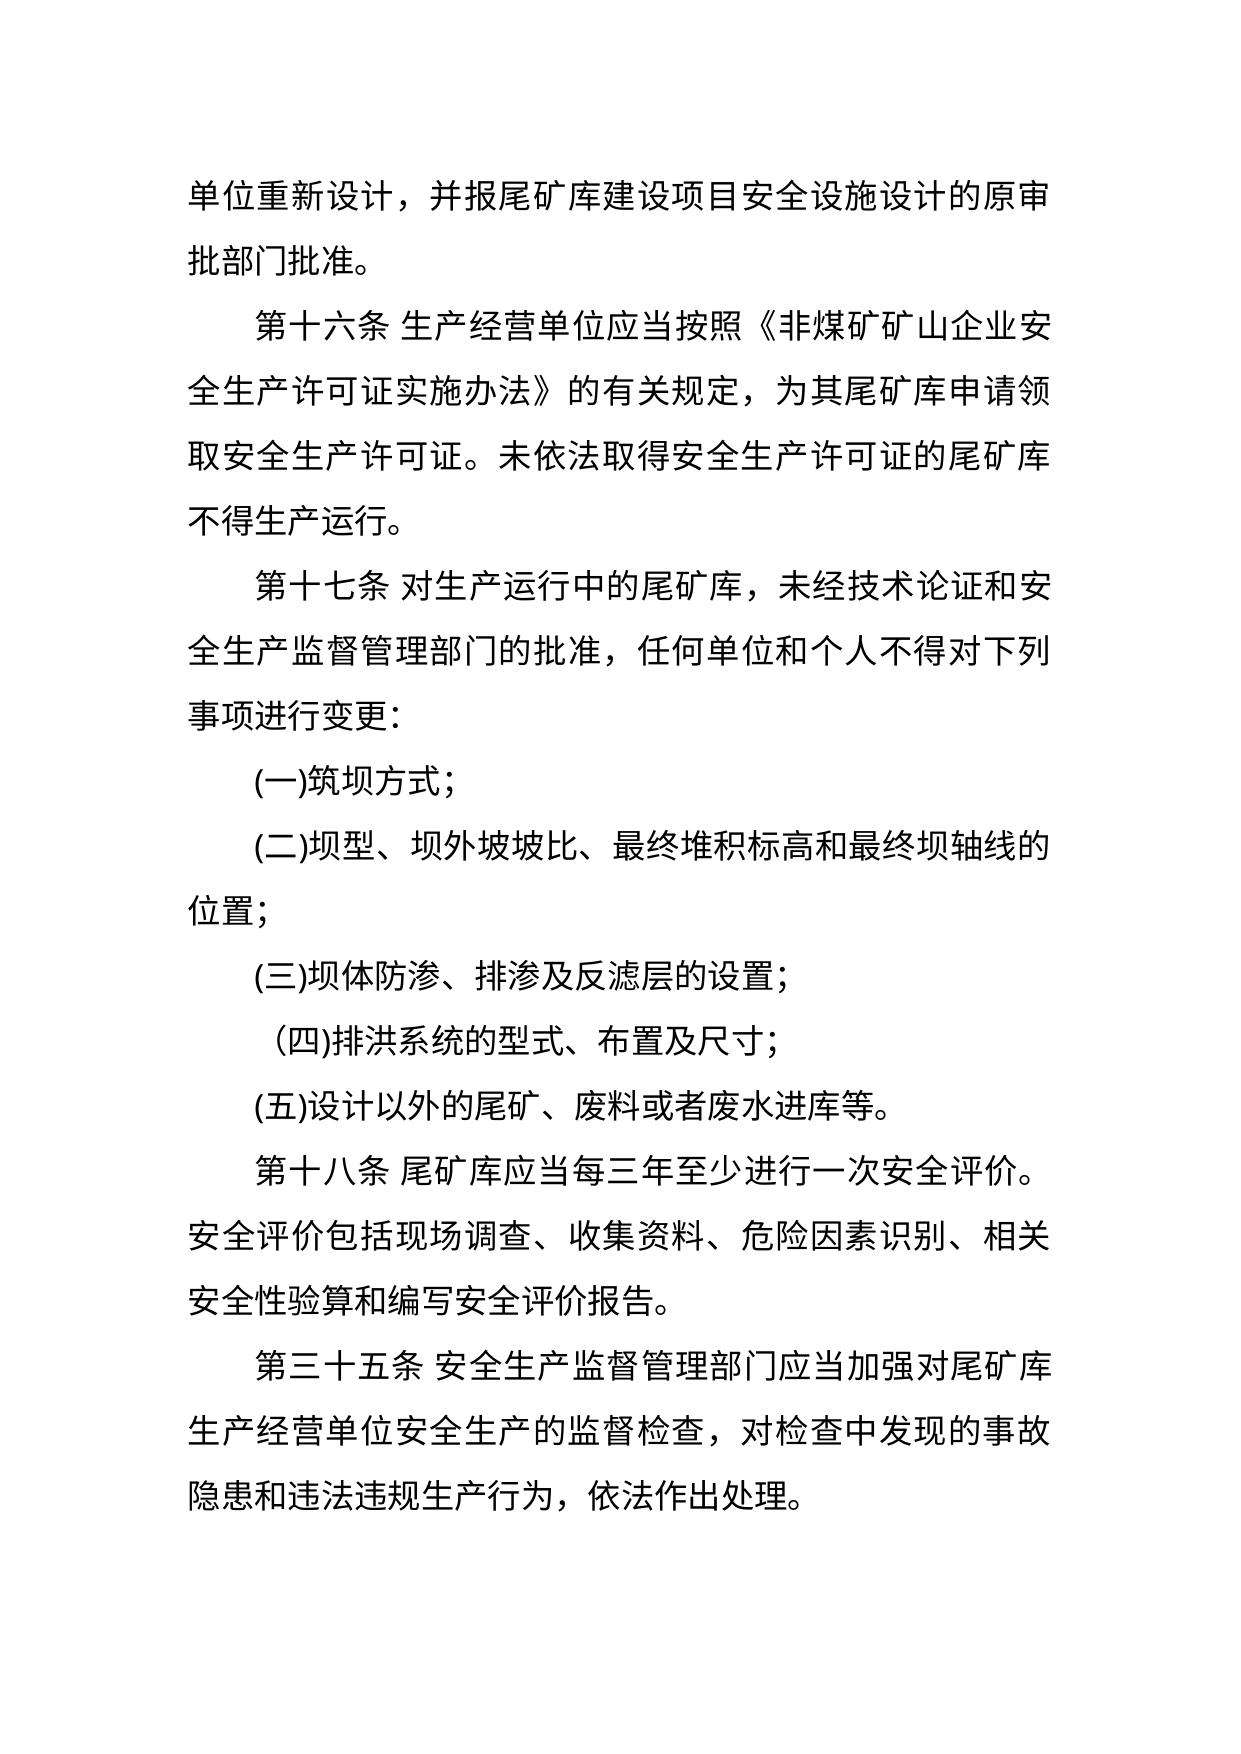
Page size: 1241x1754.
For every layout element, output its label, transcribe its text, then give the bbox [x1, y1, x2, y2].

text （四)排洪系统的型式、布置及尺寸； [187, 1007, 1053, 1072]
text 第十六条 生产经营单位应当按照《非煤矿矿山企业安全生产许可证实施办法》的有关规定，为其尾矿库申请领取安全生产许可证。未依法取得安全生产许可证的尾矿库，不得生产运行。 [187, 292, 1053, 552]
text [187, 162, 1053, 292]
text (二)坝型、坝外坡坡比、最终堆积标高和最终坝轴线的位置； [187, 812, 1053, 942]
text 第十八条 尾矿库应当每三年至少进行一次安全评价。安全评价包括现场调查、收集资料、危险因素识别、相关安全性验算和编写安全评价报告。 [187, 1137, 1053, 1332]
text (五)设计以外的尾矿、废料或者废水进库等。 [187, 1072, 1053, 1137]
text 第三十五条 安全生产监督管理部门应当加强对尾矿库生产经营单位安全生产的监督检查，对检查中发现的事故隐患和违法违规生产行为，依法作出处理。 [187, 1332, 1053, 1527]
text (一)筑坝方式； [187, 747, 1053, 812]
text 第十七条 对生产运行中的尾矿库，未经技术论证和安全生产监督管理部门的批准，任何单位和个人不得对下列事项进行变更： [187, 552, 1053, 747]
text (三)坝体防渗、排渗及反滤层的设置； [187, 942, 1053, 1007]
